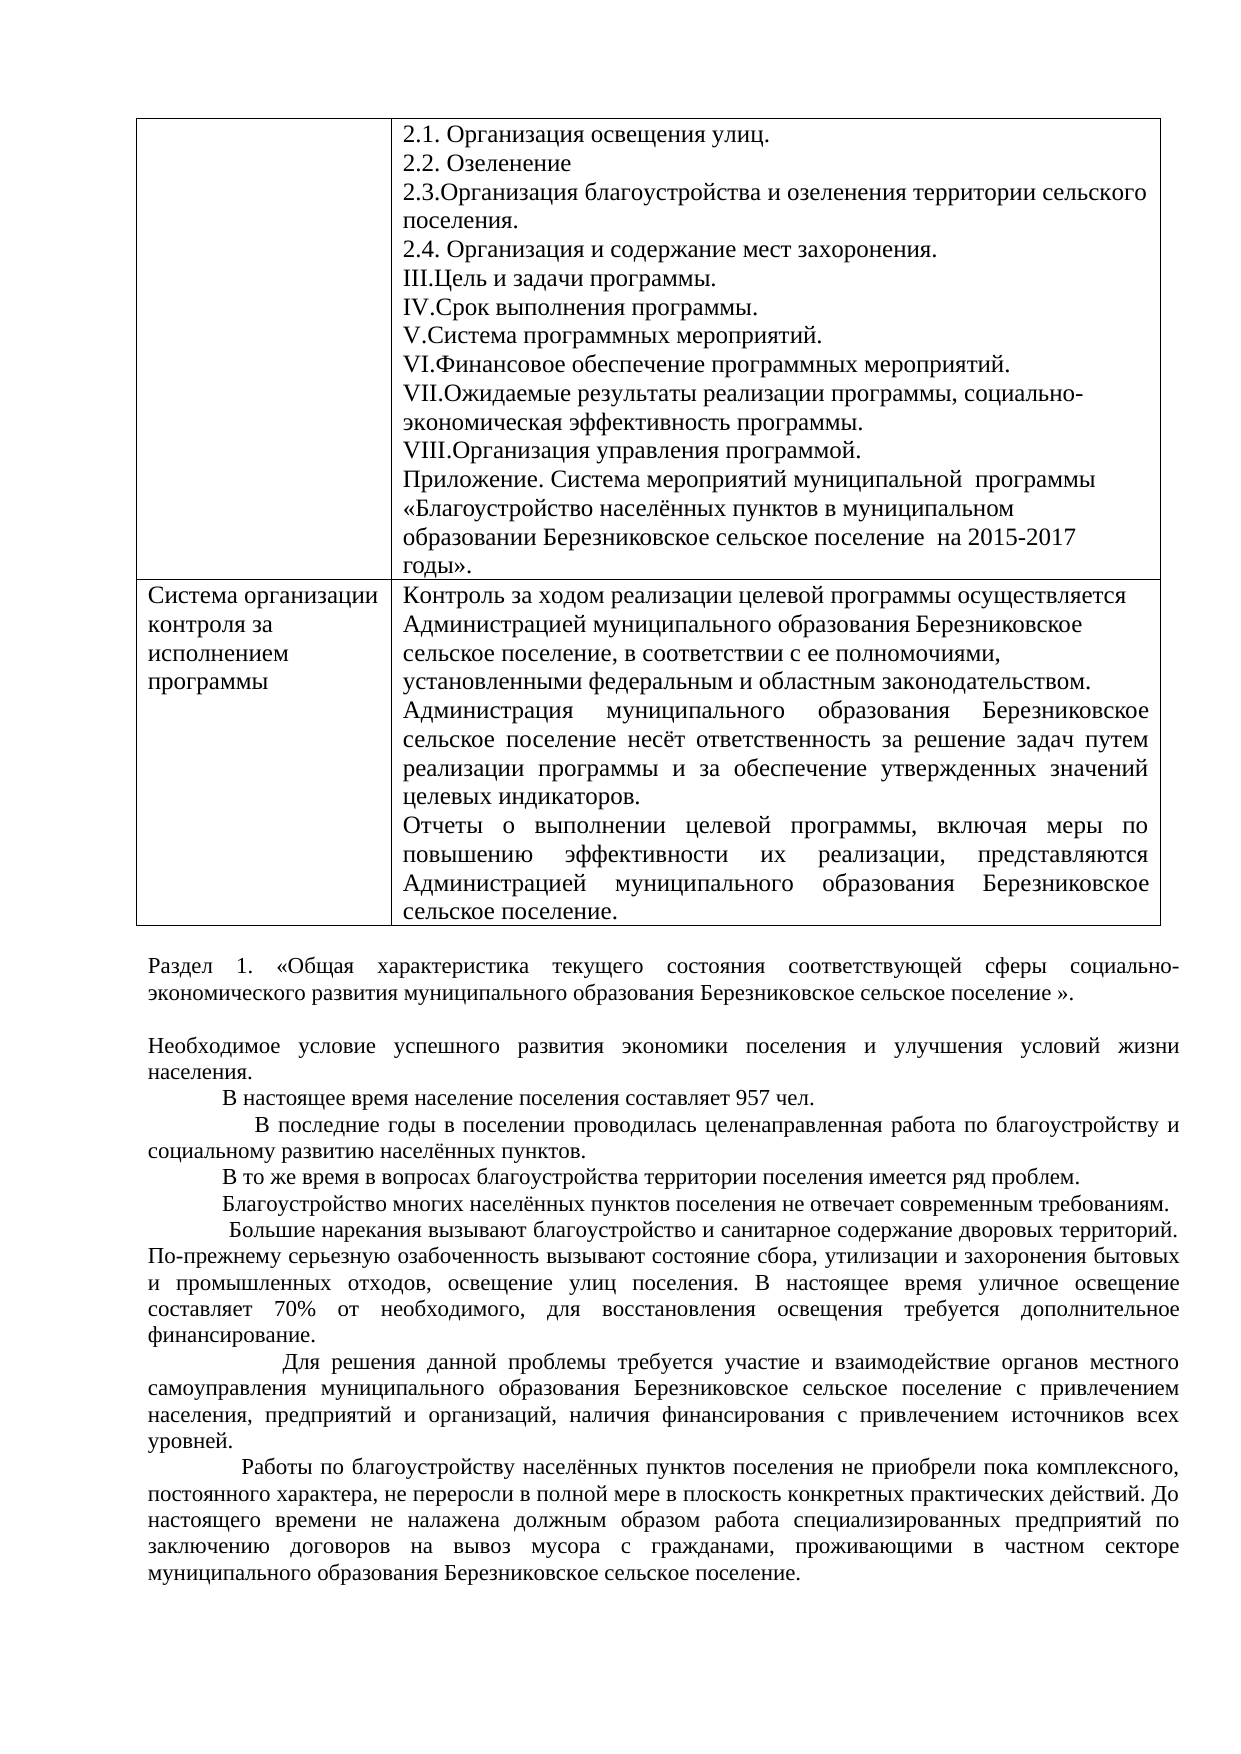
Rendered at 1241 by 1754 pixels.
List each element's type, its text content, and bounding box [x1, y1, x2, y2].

text В последние годы в поселении проводилась целенаправленная работа по благоустройству и социальному развитию населённых пунктов. [148, 1111, 1181, 1163]
text Работы по благоустройству населённых пунктов поселения не приобрели пока комплексного, постоянного характера, не переросли в полной мере в плоскость конкретных практических действий. До настоящего времени не налажена должным образом работа специализированных предприятий по заключению договоров на вывоз мусора с гражданами, проживающими в частном секторе муниципального образования Березниковское сельское поселение. [148, 1453, 1181, 1585]
text Большие нарекания вызывают благоустройство и санитарное содержание дворовых территорий. По-прежнему серьезную озабоченность вызывают состояние сбора, утилизации и захоронения бытовых и промышленных отходов, освещение улиц поселения. В настоящее время уличное освещение составляет 70% от необходимого, для восстановления освещения требуется дополнительное финансирование. [148, 1216, 1181, 1348]
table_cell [137, 119, 391, 579]
text Необходимое условие успешного развития экономики поселения и улучшения условий жизни населения. [148, 1032, 1181, 1084]
text В то же время в вопросах благоустройства территории поселения имеется ряд проблем. [148, 1163, 1181, 1190]
table_cell Контроль за ходом реализации целевой программы осуществляется Администрацией муниципального образования Березниковское сельское поселение, в соответствии с ее полномочиями, установленными федеральным и областным законодательством. Администрация муниципального образования Березниковское сельское поселение несёт ответственность за решение задач путем реализации программы и за обеспечение утвержденных значений целевых индикаторов. Отчеты о выполнении целевой программы, включая меры по повышению эффективности их реализации, представляются Администрацией муниципального образования Березниковское сельское поселение. [392, 580, 1160, 925]
text Для решения данной проблемы требуется участие и взаимодействие органов местного самоуправления муниципального образования Березниковское сельское поселение с привлечением населения, предприятий и организаций, наличия финансирования с привлечением источников всех уровней. [148, 1348, 1181, 1453]
text Благоустройство многих населённых пунктов поселения не отвечает современным требованиям. [148, 1190, 1181, 1216]
text Раздел 1. «Общая характеристика текущего состояния соответствующей сферы социально-экономического развития муниципального образования Березниковское сельское поселение ». [148, 953, 1181, 1005]
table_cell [392, 119, 1160, 579]
text В настоящее время население поселения составляет 957 чел. [148, 1084, 1181, 1111]
table_cell Система организации контроля за исполнением программы [137, 580, 391, 925]
